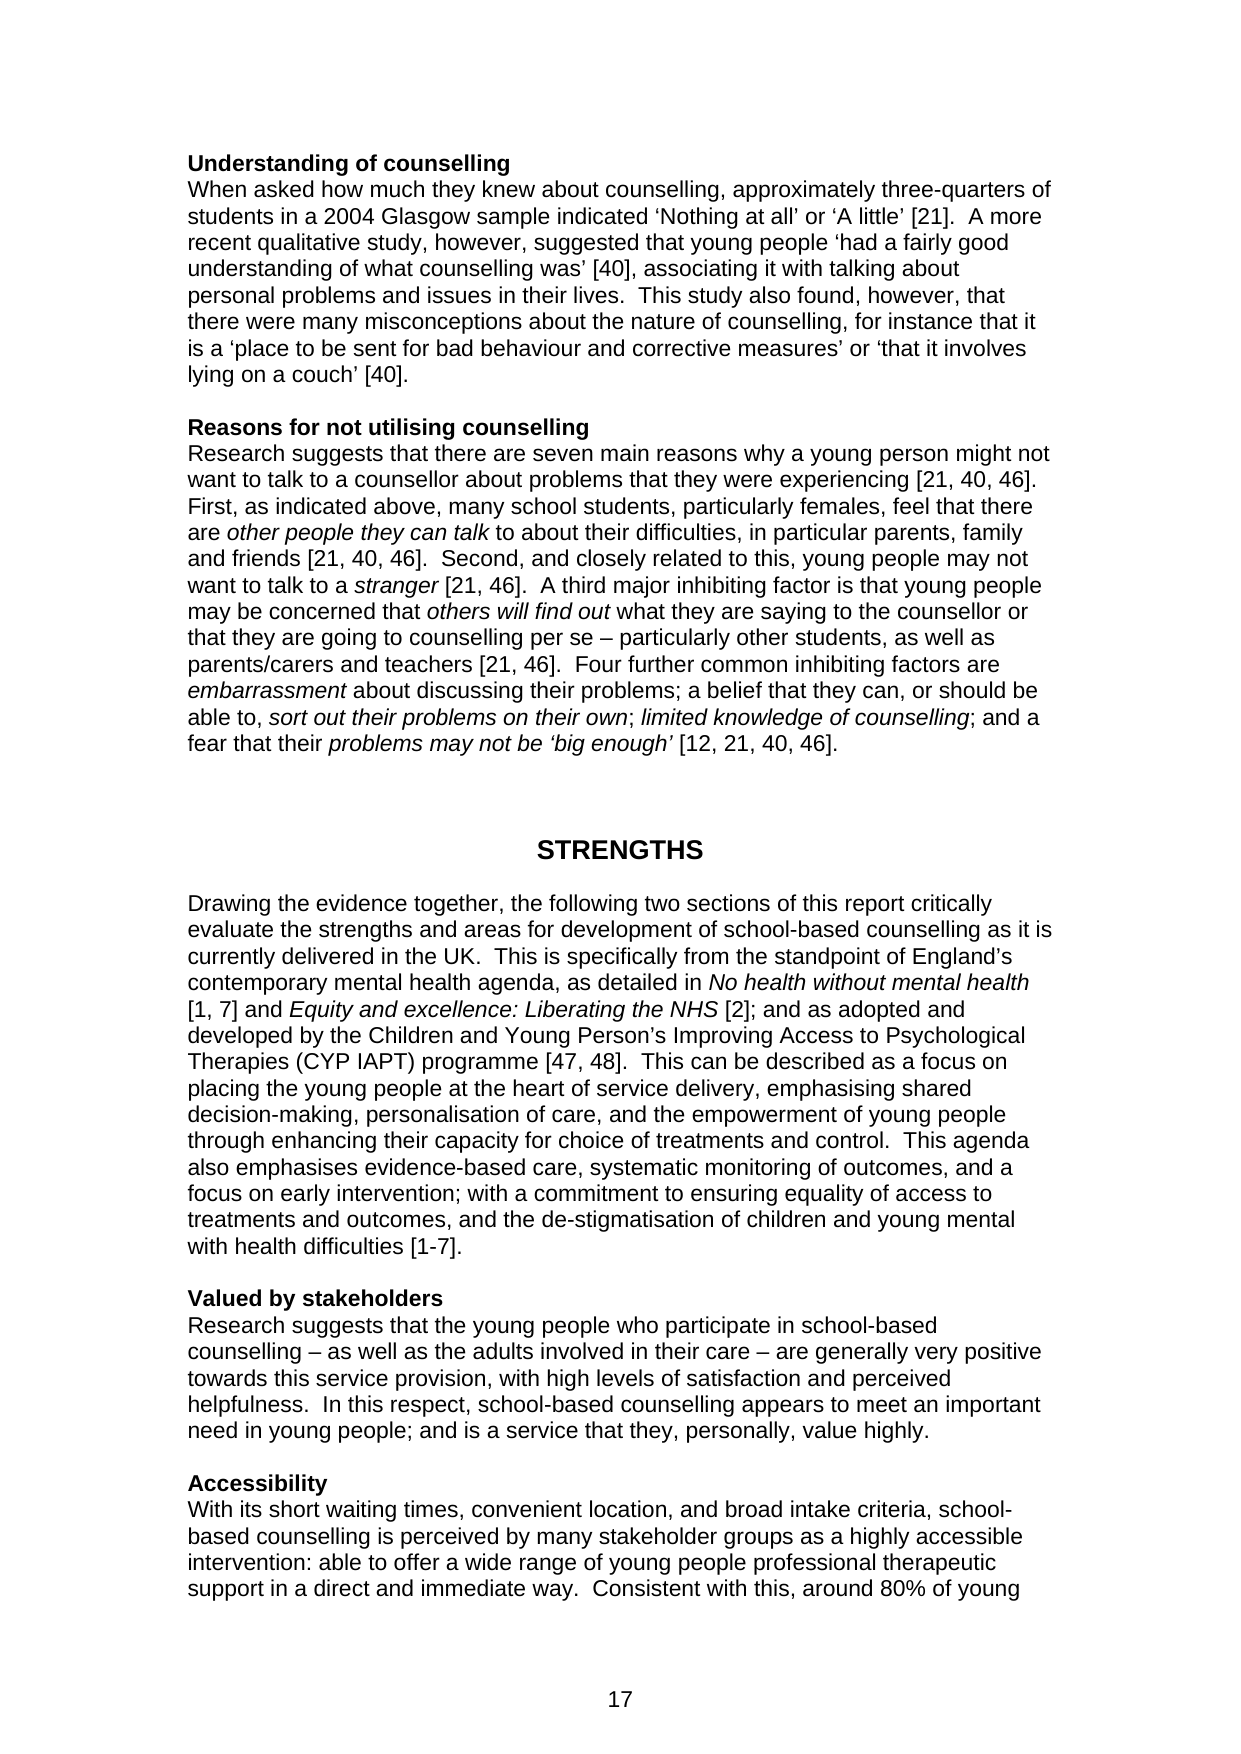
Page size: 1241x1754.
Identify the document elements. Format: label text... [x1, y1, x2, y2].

subtitle Valued by stakeholders [187, 1285, 1053, 1312]
text Research suggests that there are seven main reasons why a young person might not want to talk to a counsellor about problems that they were experiencing [21, 40, 46]. First, as indicated above, many school students, particularly females, feel that there are other people they can talk to about their difficulties, in particular parents, family and friends [21, 40, 46]. Second, and closely related to this, young people may not want to talk to a stranger [21, 46]. A third major inhibiting factor is that young people may be concerned that others will find out what they are saying to the counsellor or that they are going to counselling per se – particularly other students, as well as parents/carers and teachers [21, 46]. Four further common inhibiting factors are embarrassment about discussing their problems; a belief that they can, or should be able to, sort out their problems on their own; limited knowledge of counselling; and a fear that their problems may not be ‘big enough’ [12, 21, 40, 46]. [187, 440, 1053, 756]
text Research suggests that the young people who participate in school-based counselling – as well as the adults involved in their care – are generally very positive towards this service provision, with high levels of satisfaction and perceived helpfulness. In this respect, school-based counselling appears to meet an important need in young people; and is a service that they, personally, value highly. [187, 1312, 1053, 1443]
subtitle Accessibility [187, 1470, 1053, 1496]
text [187, 1496, 1053, 1602]
subtitle STRENGTHS [187, 834, 1053, 865]
text Drawing the evidence together, the following two sections of this report critically evaluate the strengths and areas for development of school-based counselling as it is currently delivered in the UK. This is specifically from the standpoint of England’s contemporary mental health agenda, as detailed in No health without mental health [1, 7] and Equity and excellence: Liberating the NHS [2]; and as adopted and developed by the Children and Young Person’s Improving Access to Psychological Therapies (CYP IAPT) programme [47, 48]. This can be described as a focus on placing the young people at the heart of service delivery, emphasising shared decision-making, personalisation of care, and the empowerment of young people through enhancing their capacity for choice of treatments and control. This agenda also emphasises evidence-based care, systematic monitoring of outcomes, and a focus on early intervention; with a commitment to ensuring equality of access to treatments and outcomes, and the de-stigmatisation of children and young mental with health difficulties [1-7]. [187, 890, 1053, 1259]
subtitle Reasons for not utilising counselling [187, 413, 1053, 440]
subtitle Understanding of counselling [187, 150, 1053, 176]
text When asked how much they knew about counselling, approximately three-quarters of students in a 2004 Glasgow sample indicated ‘Nothing at all’ or ‘A little’ [21]. A more recent qualitative study, however, suggested that young people ‘had a fairly good understanding of what counselling was’ [40], associating it with talking about personal problems and issues in their lives. This study also found, however, that there were many misconceptions about the nature of counselling, for instance that it is a ‘place to be sent for bad behaviour and corrective measures’ or ‘that it involves lying on a couch’ [40]. [187, 176, 1053, 387]
